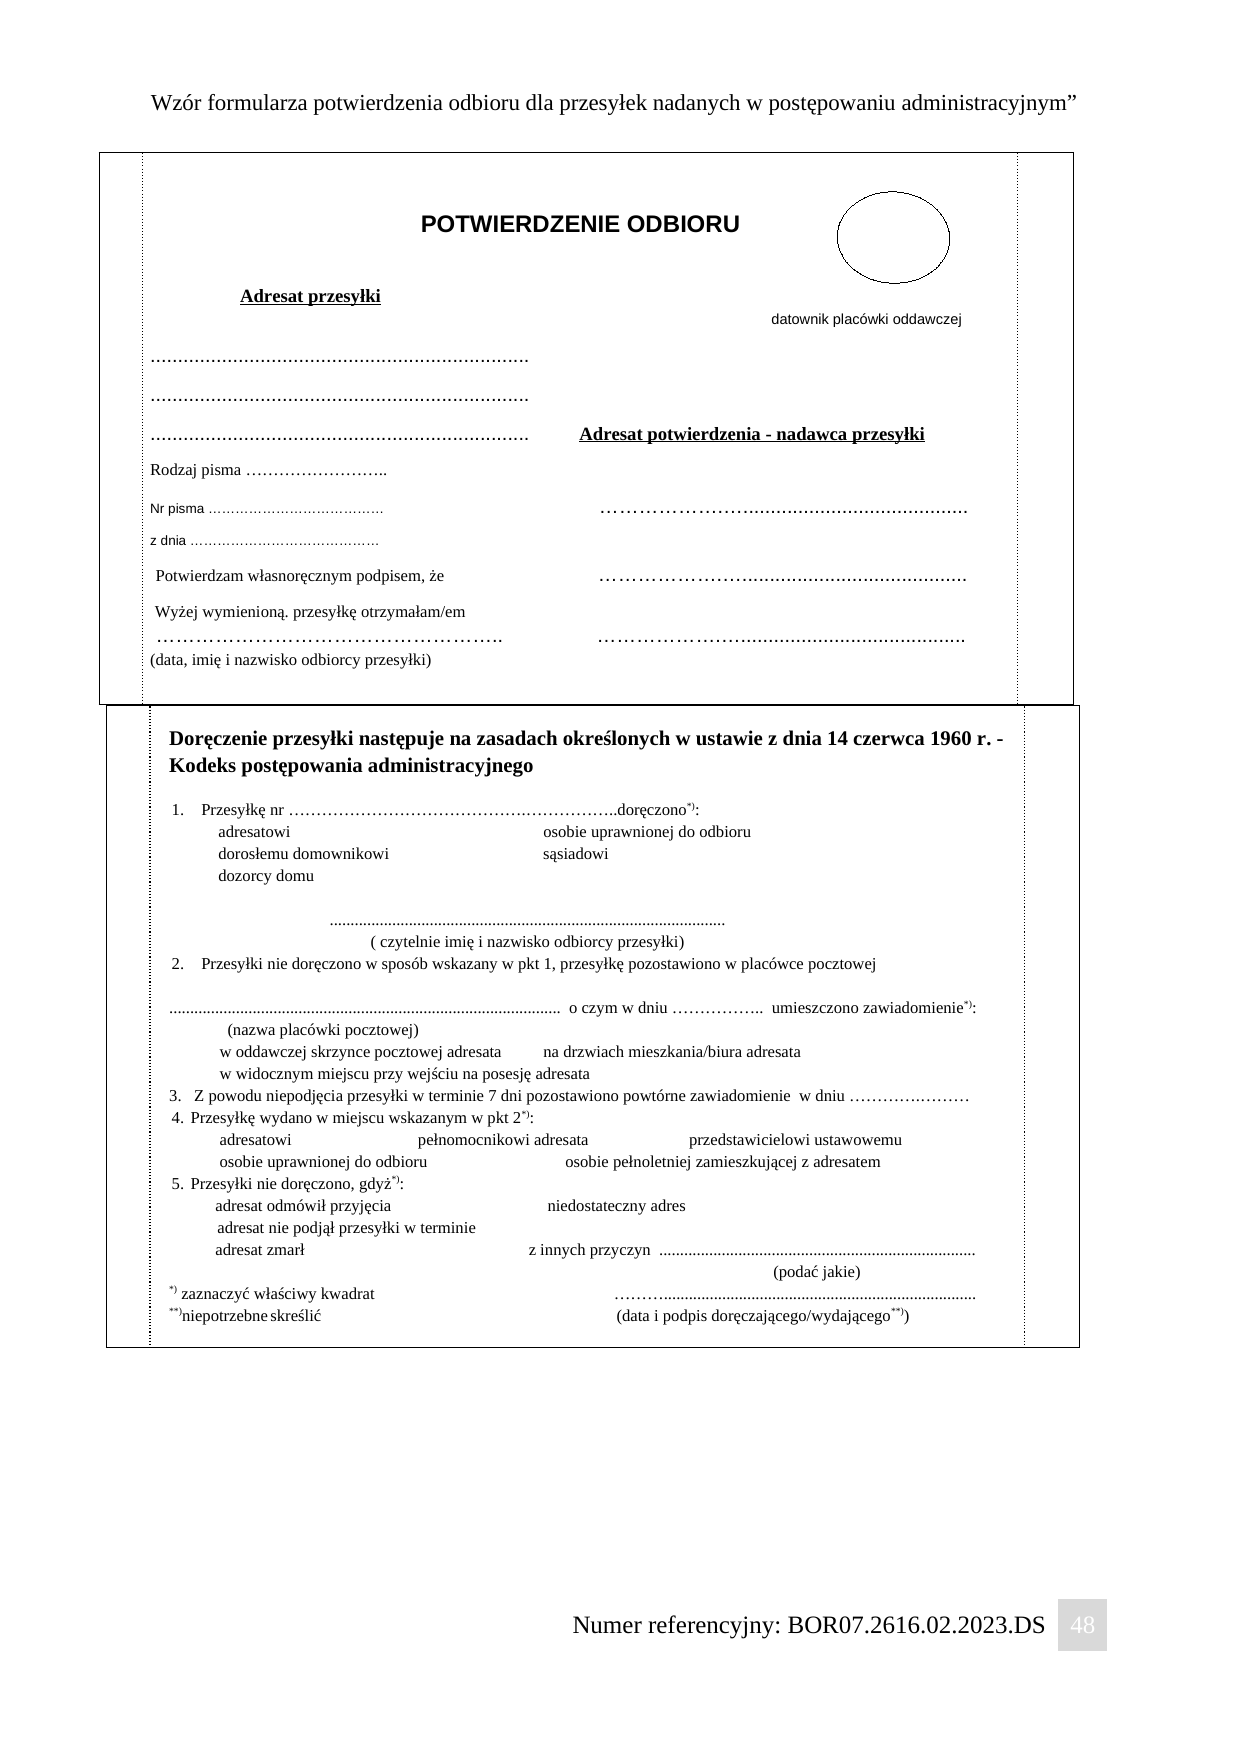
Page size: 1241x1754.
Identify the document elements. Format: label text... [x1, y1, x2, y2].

text Wzór formularza potwierdzenia odbioru dla przesyłek nadanych w postępowaniu administracyjnym” [62, 89, 1167, 115]
table_header [107, 706, 150, 1347]
table_header POTWIERDZENIE ODBIORU Adresat przesyłki datownik placówki oddawczej ..................................................................... ..................................................................... ..................................................................... Adresat potwierdzenia - nadawca przesyłki Rodzaj pisma …………………….. Nr pisma ………………………………… ……………….…......................................... z dnia …………………………………… Potwierdzam własnoręcznym podpisem, że ……………….…......................................... Wyżej wymienioną. przesyłkę otrzymałam/em …………………………………………….. ……………….…......................................... (data, imię i nazwisko odbiorcy przesyłki) [143, 153, 1018, 704]
table_header [100, 153, 143, 704]
table_header Doręczenie przesyłki następuje na zasadach określonych w ustawie z dnia 14 czerwca 1960 r. - Kodeks postępowania administracyjnego Przesyłkę nr …………………………………….……………..doręczono*):  adresatowi  osobie uprawnionej do odbioru  dorosłemu domownikowi  sąsiadowi  dozorcy domu ............................................................................................... ( czytelnie imię i nazwisko odbiorcy przesyłki) Przesyłki nie doręczono w sposób wskazany w pkt 1, przesyłkę pozostawiono w placówce pocztowej .............................................................................................. o czym w dniu …………….. umieszczono zawiadomienie*): (nazwa placówki pocztowej)  w oddawczej skrzynce pocztowej adresata  na drzwiach mieszkania/biura adresata  w widocznym miejscu przy wejściu na posesję adresata 3. Z powodu niepodjęcia przesyłki w terminie 7 dni pozostawiono powtórne zawiadomienie w dniu ………….……… Przesyłkę wydano w miejscu wskazanym w pkt 2*):  adresatowi  pełnomocnikowi adresata  przedstawicielowi ustawowemu  osobie uprawnionej do odbioru  osobie pełnoletniej zamieszkującej z adresatem Przesyłki nie doręczono, gdyż*):  adresat odmówił przyjęcia  niedostateczny adres  adresat nie podjął przesyłki w terminie  adresat zmarł z innych przyczyn ............................................................................ (podać jakie) *) zaznaczyć właściwy kwadrat ………........................................................................... **)niepotrzebne skreślić (data i podpis doręczającego/wydającego**)) [150, 706, 1025, 1347]
table_header [1018, 153, 1073, 704]
table_header [1025, 706, 1079, 1347]
